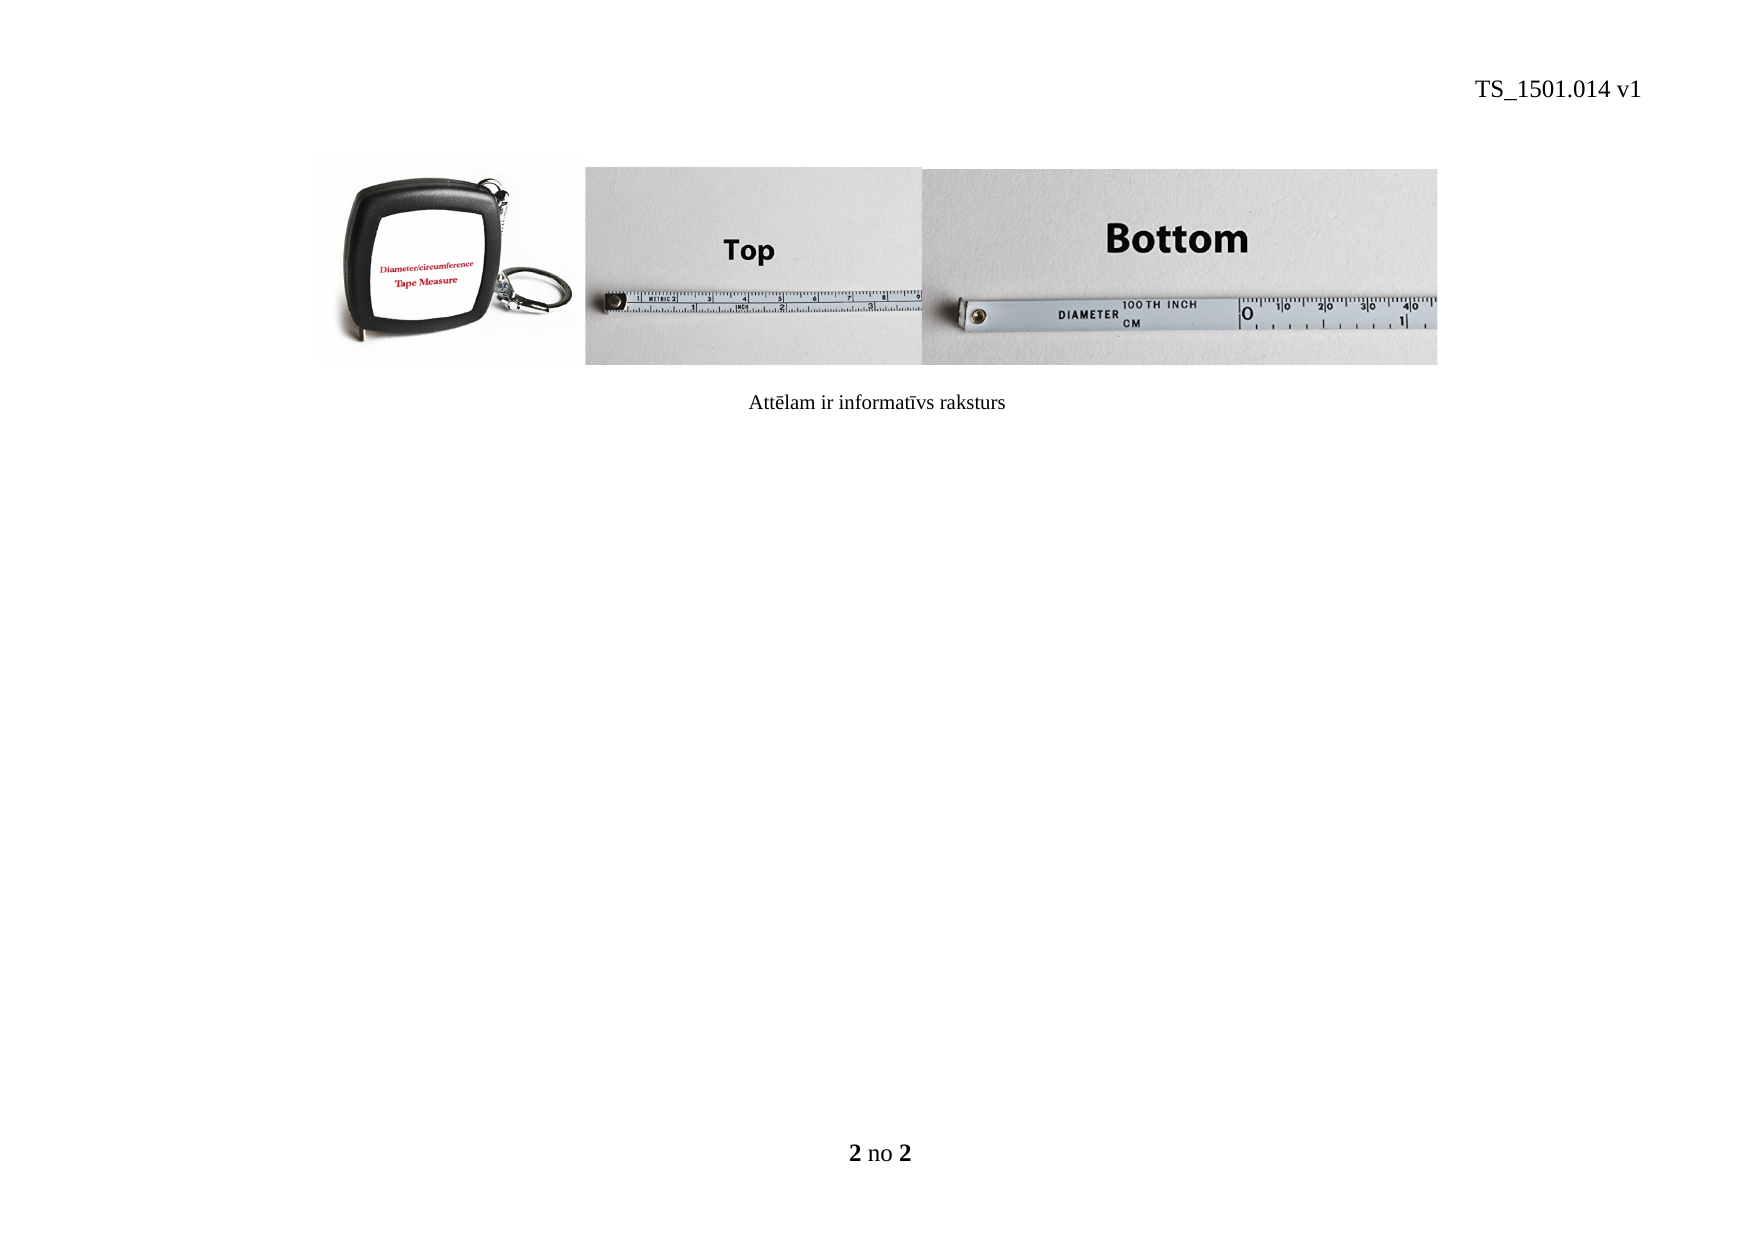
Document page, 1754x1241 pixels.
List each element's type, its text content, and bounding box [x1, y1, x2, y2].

picture [316, 150, 1438, 365]
text Attēlam ir informatīvs raksturs [112, 390, 1641, 414]
